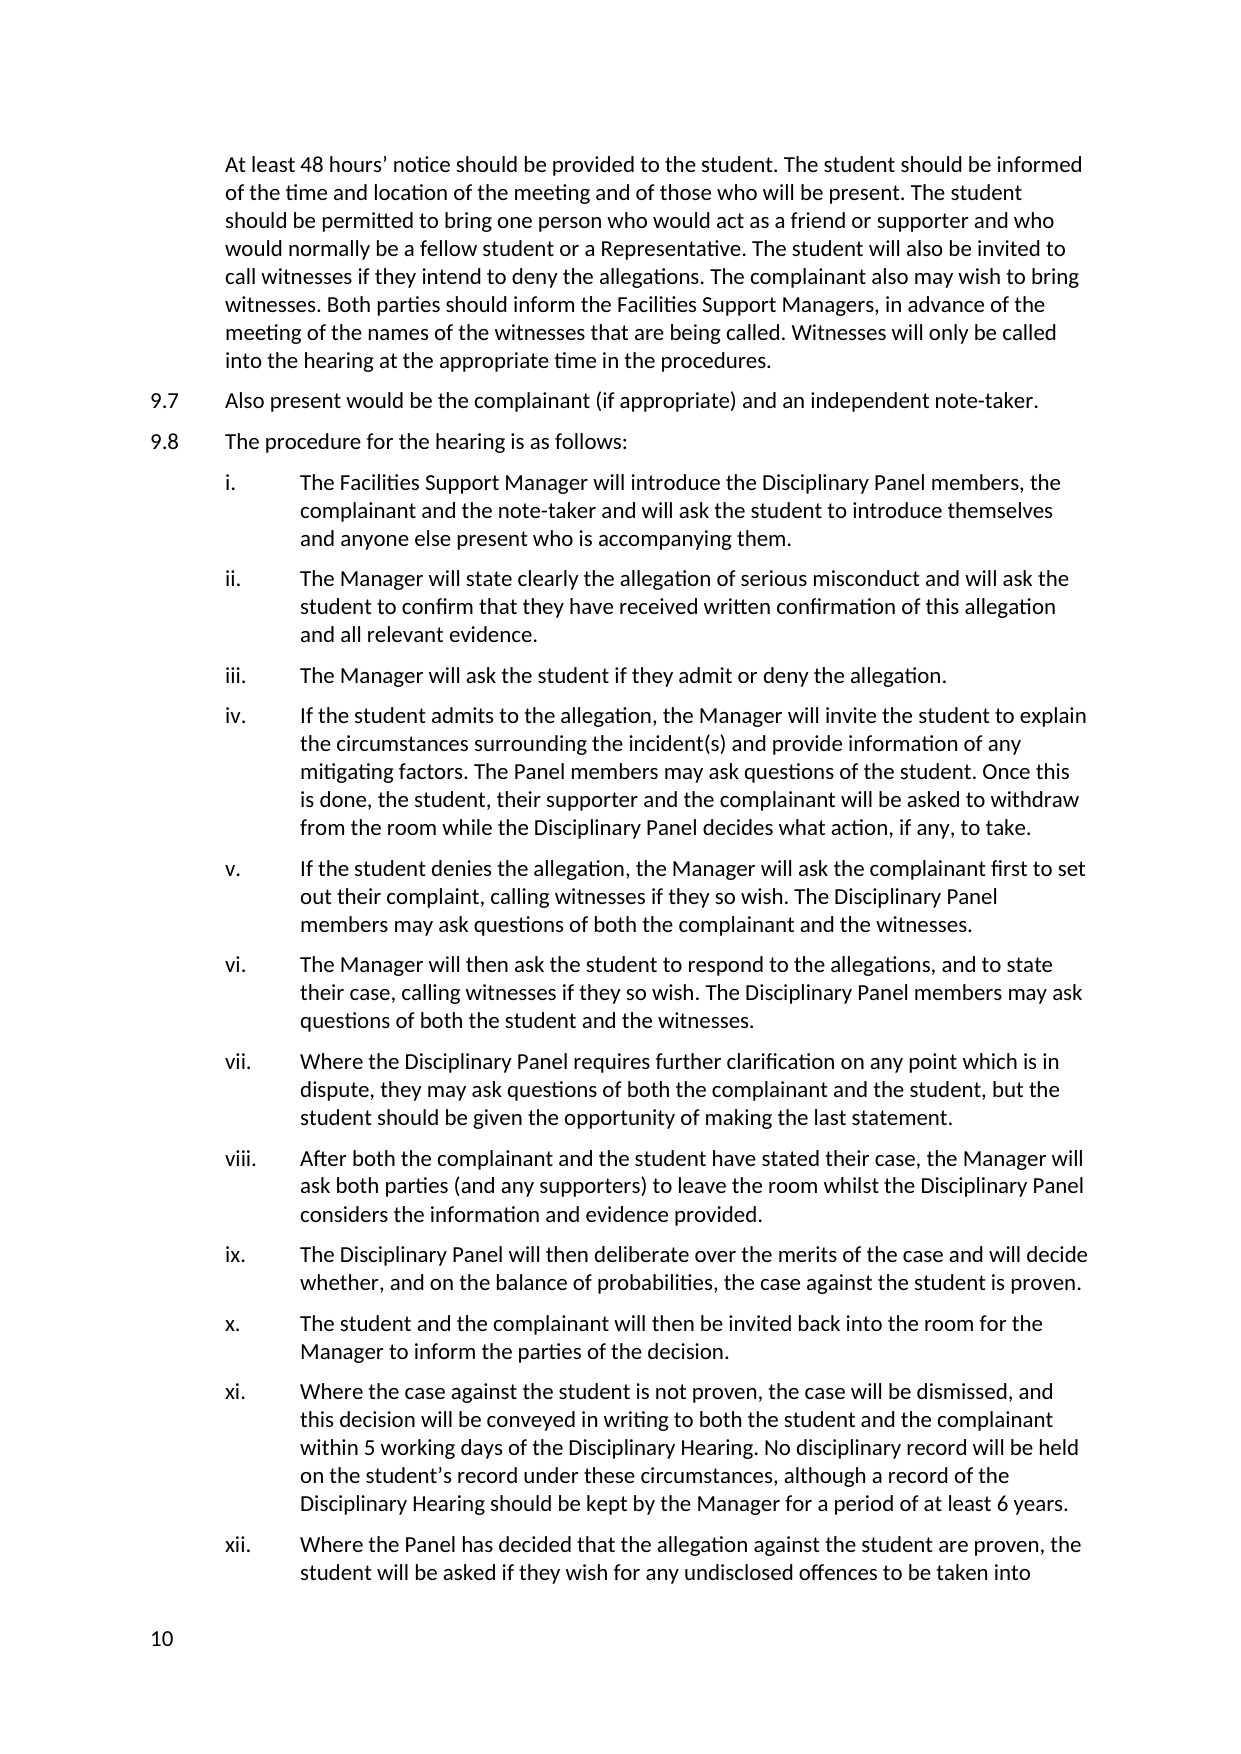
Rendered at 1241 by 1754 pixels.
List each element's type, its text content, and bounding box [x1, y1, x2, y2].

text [225, 1530, 1090, 1586]
text i. The Facilities Support Manager will introduce the Disciplinary Panel members, the complainant and the note-taker and will ask the student to introduce themselves and anyone else present who is accompanying them. [225, 468, 1090, 552]
text xi. Where the case against the student is not proven, the case will be dismissed, and this decision will be conveyed in writing to both the student and the complainant within 5 working days of the Disciplinary Hearing. No disciplinary record will be held on the student’s record under these circumstances, although a record of the Disciplinary Hearing should be kept by the Manager for a period of at least 6 years. [225, 1377, 1090, 1517]
text vi. The Manager will then ask the student to respond to the allegations, and to state their case, calling witnesses if they so wish. The Disciplinary Panel members may ask questions of both the student and the witnesses. [225, 951, 1090, 1034]
text vii. Where the Disciplinary Panel requires further clarification on any point which is in dispute, they may ask questions of both the complainant and the student, but the student should be given the opportunity of making the last statement. [225, 1047, 1090, 1131]
text x. The student and the complainant will then be invited back into the room for the Manager to inform the parties of the decision. [225, 1309, 1090, 1365]
text 9.8 The procedure for the hearing is as follows: [150, 427, 1090, 455]
text ix. The Disciplinary Panel will then deliberate over the merits of the case and will decide whether, and on the balance of probabilities, the case against the student is proven. [225, 1240, 1090, 1296]
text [150, 150, 1090, 374]
text viii. After both the complainant and the student have stated their case, the Manager will ask both parties (and any supporters) to leave the room whilst the Disciplinary Panel considers the information and evidence provided. [225, 1144, 1090, 1228]
text 9.7 Also present would be the complainant (if appropriate) and an independent note-taker. [150, 387, 1090, 415]
text ii. The Manager will state clearly the allegation of serious misconduct and will ask the student to confirm that they have received written confirmation of this allegation and all relevant evidence. [225, 564, 1090, 648]
text v. If the student denies the allegation, the Manager will ask the complainant first to set out their complaint, calling witnesses if they so wish. The Disciplinary Panel members may ask questions of both the complainant and the witnesses. [225, 854, 1090, 938]
text iii. The Manager will ask the student if they admit or deny the allegation. [150, 661, 1090, 689]
text iv. If the student admits to the allegation, the Manager will invite the student to explain the circumstances surrounding the incident(s) and provide information of any mitigating factors. The Panel members may ask questions of the student. Once this is done, the student, their supporter and the complainant will be asked to withdraw from the room while the Disciplinary Panel decides what action, if any, to take. [225, 701, 1090, 841]
